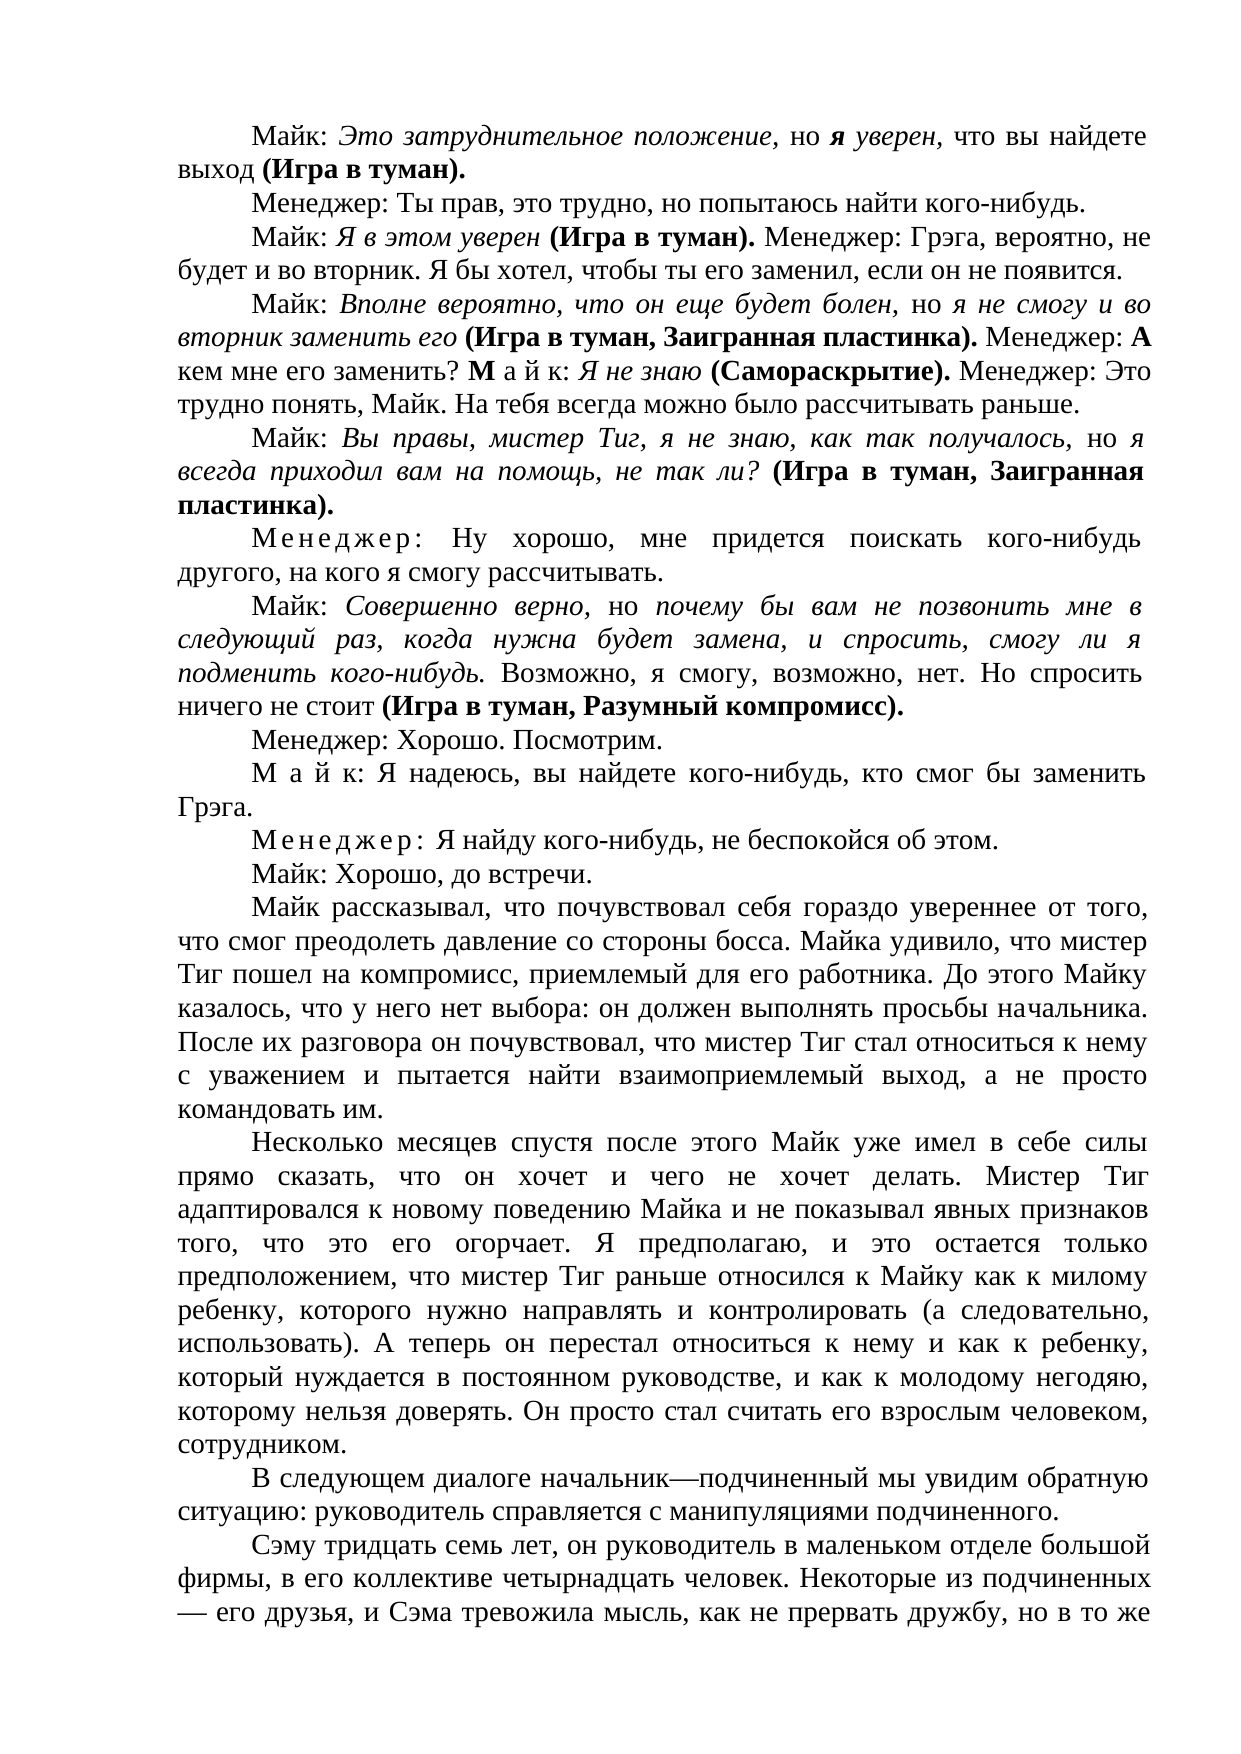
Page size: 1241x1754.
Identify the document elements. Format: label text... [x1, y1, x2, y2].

text Менеджер: Я найду кого-нибудь, не беспокойся об этом. [177, 822, 1146, 856]
text Майк: Это затруднительное положение, но я уверен, что вы найдете выход (Игра в туман). [177, 118, 1147, 185]
text Несколько месяцев спустя после этого Майк уже имел в себе силы прямо сказать, что он хочет и чего не хочет делать. Мистер Тиг адаптировался к новому поведению Майка и не показывал явных признаков того, что это его огорчает. Я предполагаю, и это остается только предположением, что мистер Тиг раньше относился к Майку как к милому ребенку, которого нужно направлять и контролировать (а следовательно, использовать). А теперь он перестал относиться к нему и как к ребенку, который нуждается в постоянном руководстве, и как к молодому негодяю, которому нельзя доверять. Он просто стал считать его взрослым человеком, сотрудником. [177, 1124, 1149, 1460]
text В следующем диалоге начальник—подчиненный мы увидим обратную ситуацию: руководитель справляется с манипуляциями подчиненного. [177, 1460, 1149, 1527]
text Майк: Я в этом уверен (Игра в туман). Менеджер: Грэга, вероятно, не будет и во вторник. Я бы хотел, чтобы ты его заменил, если он не появится. [177, 219, 1152, 286]
text М а й к: Я надеюсь, вы найдете кого-нибудь, кто смог бы заменить Грэга. [177, 755, 1147, 822]
text Менеджер: Ну хорошо, мне придется поискать кого-нибудь другого, на кого я смогу рассчитывать. [177, 521, 1141, 588]
text Майк рассказывал, что почувствовал себя гораздо увереннее от того, что смог преодолеть давление со стороны босса. Майка удивило, что мистер Тиг пошел на компромисс, приемлемый для его работника. До этого Майку казалось, что у него нет выбора: он должен выполнять просьбы начальника. После их разговора он почувствовал, что мистер Тиг стал относиться к нему с уважением и пытается найти взаимоприемлемый выход, а не просто командовать им. [177, 889, 1148, 1124]
text Менеджер: Ты прав, это трудно, но попытаюсь найти кого-нибудь. [177, 185, 1145, 219]
text Майк: Вполне вероятно, что он еще будет болен, но я не смогу и во вторник заменить его (Игра в туман, Заигранная пластинка). Менеджер: А кем мне его заменить? М а й к: Я не знаю (Самораскрытие). Менеджер: Это трудно понять, Майк. На тебя всегда можно было рассчитывать раньше. [177, 286, 1152, 420]
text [177, 1527, 1152, 1627]
text Майк: Совершенно верно, но почему бы вам не позвонить мне в следующий раз, когда нужна будет замена, и спросить, смогу ли я подменить кого-нибудь. Возможно, я смогу, возможно, нет. Но спросить ничего не стоит (Игра в туман, Разумный компромисс). [177, 588, 1143, 722]
text Майк: Вы правы, мистер Тиг, я не знаю, как так получалось, но я всегда приходил вам на помощь, не так ли? (Игра в туман, Заигранная пластинка). [177, 420, 1144, 521]
text Майк: Хорошо, до встречи. [177, 856, 1152, 889]
text Менеджер: Хорошо. Посмотрим. [177, 722, 1152, 755]
